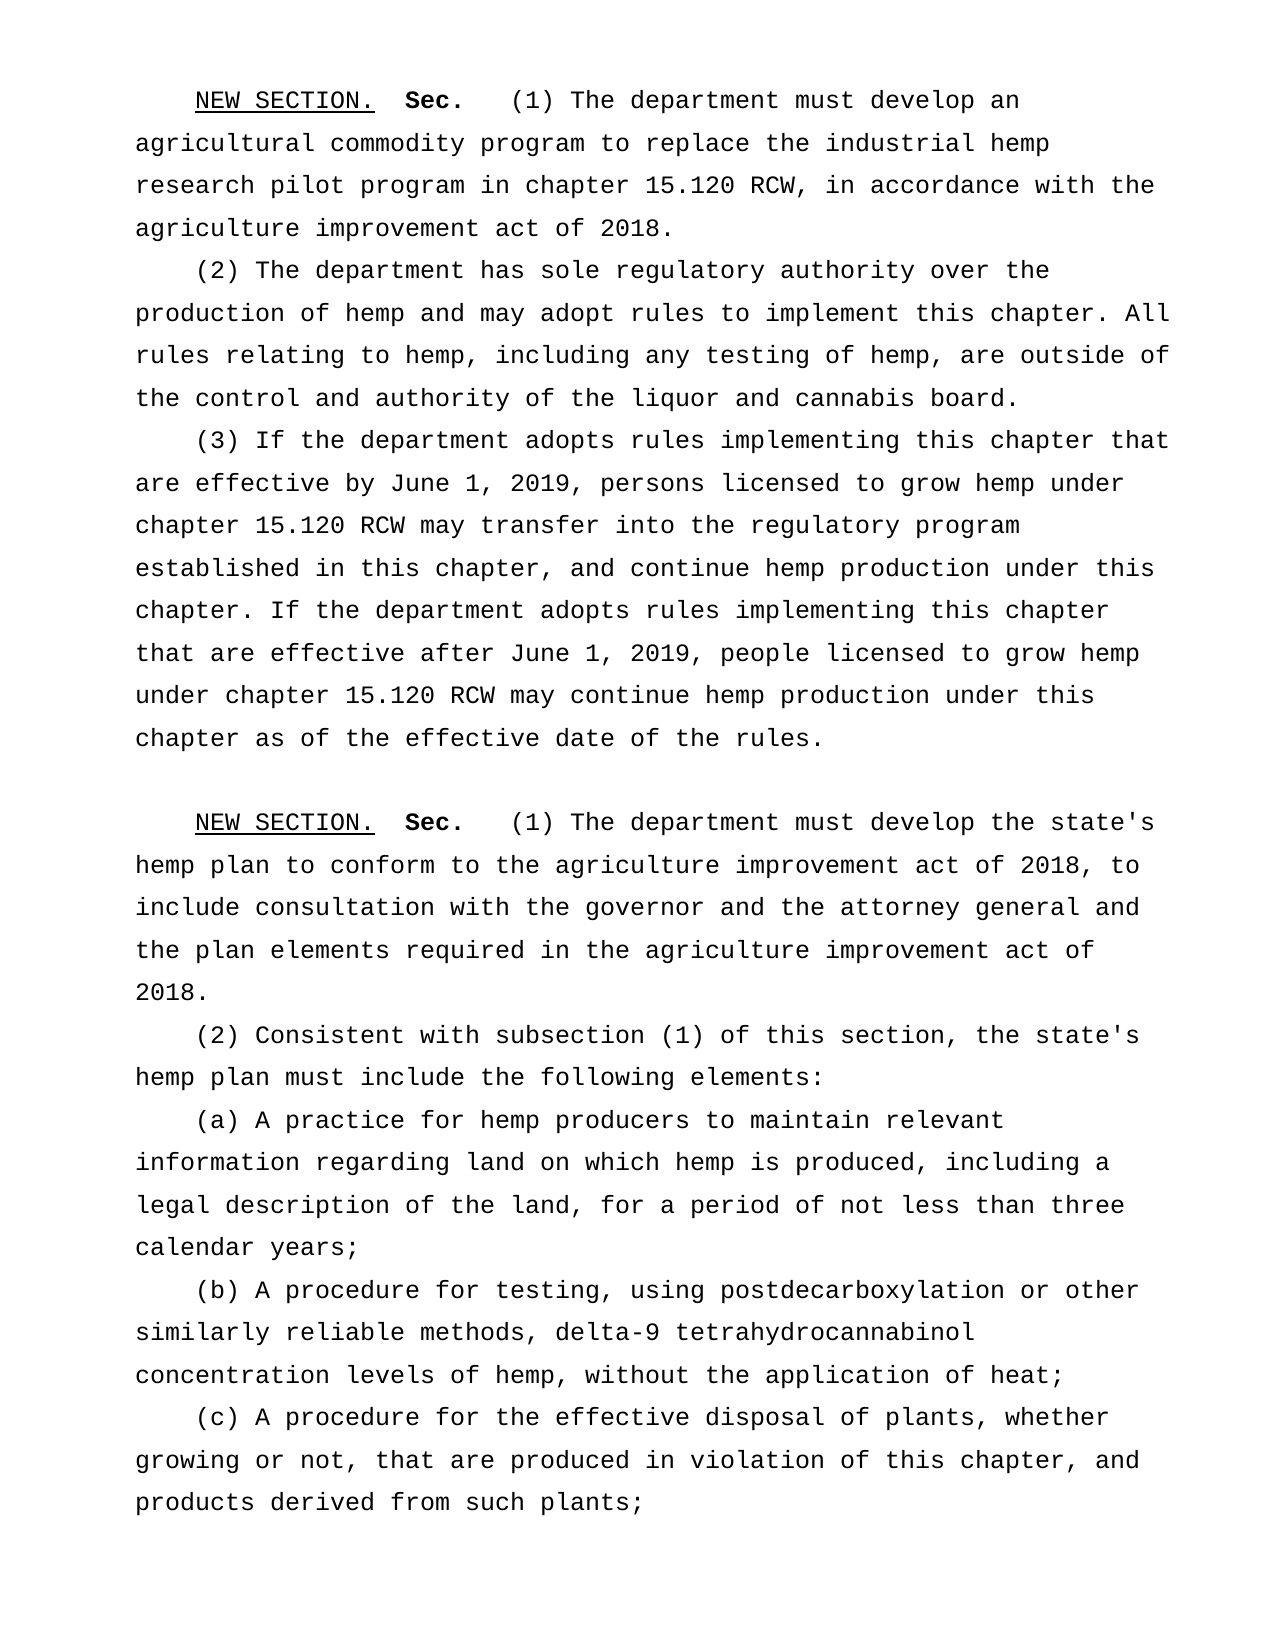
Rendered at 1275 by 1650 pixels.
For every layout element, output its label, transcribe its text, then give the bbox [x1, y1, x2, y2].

text (2) The department has sole regulatory authority over the production of hemp and may adopt rules to implement this chapter. All rules relating to hemp, including any testing of hemp, are outside of the control and authority of the liquor and cannabis board. [135, 245, 1170, 415]
text NEW SECTION. Sec. (1) The department must develop the state's hemp plan to conform to the agriculture improvement act of 2018, to include consultation with the governor and the attorney general and the plan elements required in the agriculture improvement act of 2018. [135, 797, 1170, 1009]
text (a) A practice for hemp producers to maintain relevant information regarding land on which hemp is produced, including a legal description of the land, for a period of not less than three calendar years; [135, 1094, 1170, 1264]
text (c) A procedure for the effective disposal of plants, whether growing or not, that are produced in violation of this chapter, and products derived from such plants; [135, 1392, 1170, 1519]
text (b) A procedure for testing, using postdecarboxylation or other similarly reliable methods, delta-9 tetrahydrocannabinol concentration levels of hemp, without the application of heat; [135, 1264, 1170, 1392]
text (2) Consistent with subsection (1) of this section, the state's hemp plan must include the following elements: [135, 1009, 1170, 1094]
text (3) If the department adopts rules implementing this chapter that are effective by June 1, 2019, persons licensed to grow hemp under chapter 15.120 RCW may transfer into the regulatory program established in this chapter, and continue hemp production under this chapter. If the department adopts rules implementing this chapter that are effective after June 1, 2019, people licensed to grow hemp under chapter 15.120 RCW may continue hemp production under this chapter as of the effective date of the rules. [135, 415, 1170, 755]
text NEW SECTION. Sec. (1) The department must develop an agricultural commodity program to replace the industrial hemp research pilot program in chapter 15.120 RCW, in accordance with the agriculture improvement act of 2018. [135, 75, 1170, 245]
